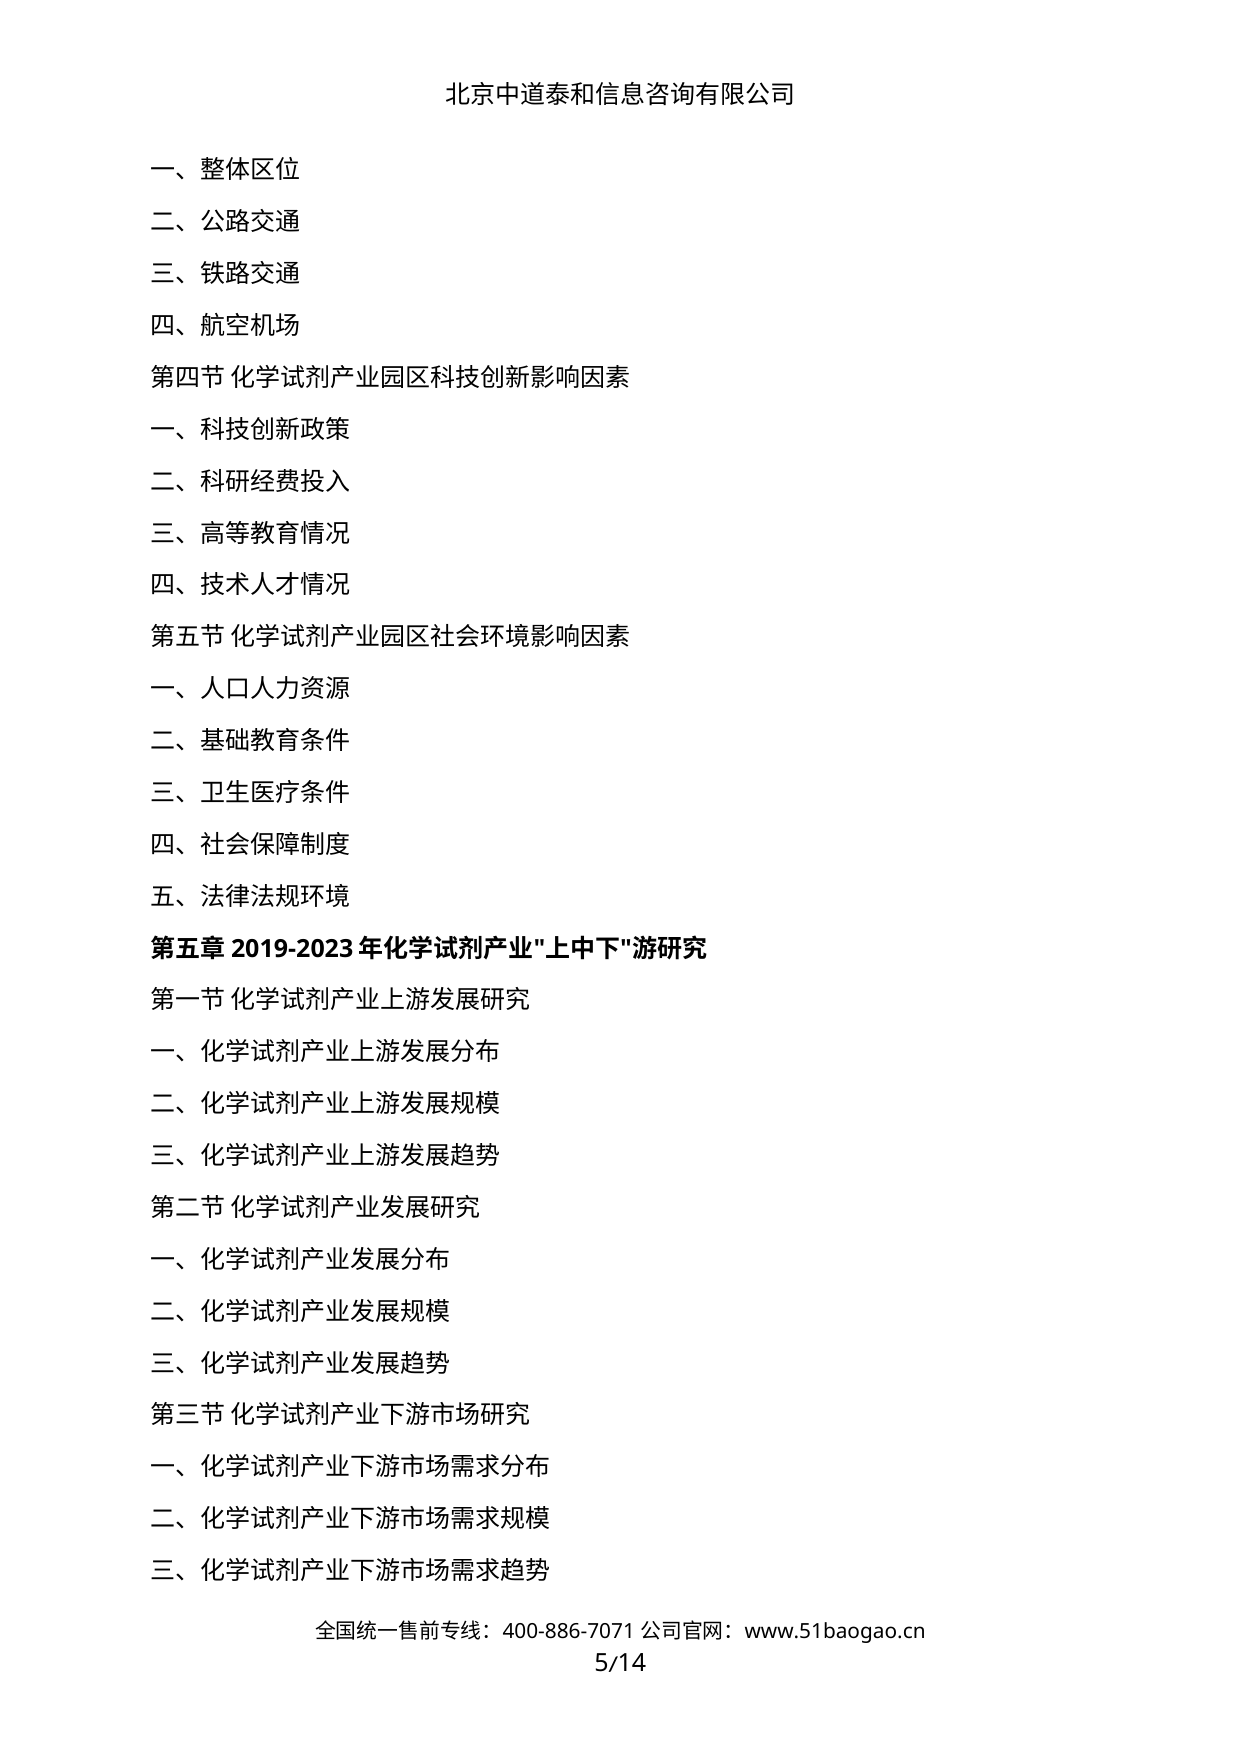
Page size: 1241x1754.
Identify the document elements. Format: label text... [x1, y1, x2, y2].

text 二、科研经费投入 [150, 461, 1090, 497]
text 三、高等教育情况 [150, 513, 1090, 549]
text 五、法律法规环境 [150, 876, 1090, 912]
text 一、化学试剂产业发展分布 [150, 1239, 1090, 1276]
text 三、卫生医疗条件 [150, 772, 1090, 809]
text 一、人口人力资源 [150, 669, 1090, 705]
text 三、化学试剂产业发展趋势 [150, 1343, 1090, 1379]
text 一、整体区位 [150, 150, 1090, 186]
text 三、化学试剂产业下游市场需求趋势 [150, 1551, 1090, 1587]
text 二、化学试剂产业上游发展规模 [150, 1084, 1090, 1120]
text 第三节 化学试剂产业下游市场研究 [150, 1395, 1090, 1431]
text 二、公路交通 [150, 202, 1090, 238]
text 三、铁路交通 [150, 254, 1090, 290]
text 第二节 化学试剂产业发展研究 [150, 1187, 1090, 1224]
text 二、化学试剂产业下游市场需求规模 [150, 1499, 1090, 1535]
text 一、化学试剂产业下游市场需求分布 [150, 1447, 1090, 1483]
text 四、技术人才情况 [150, 565, 1090, 601]
text 第四节 化学试剂产业园区科技创新影响因素 [150, 357, 1090, 394]
text 三、化学试剂产业上游发展趋势 [150, 1136, 1090, 1172]
text 第一节 化学试剂产业上游发展研究 [150, 980, 1090, 1016]
text 二、化学试剂产业发展规模 [150, 1291, 1090, 1327]
text 四、社会保障制度 [150, 824, 1090, 861]
text 四、航空机场 [150, 306, 1090, 342]
text 二、基础教育条件 [150, 721, 1090, 757]
text 第五节 化学试剂产业园区社会环境影响因素 [150, 617, 1090, 653]
text 第五章 2019-2023年化学试剂产业"上中下"游研究 [150, 928, 1090, 964]
text 一、化学试剂产业上游发展分布 [150, 1032, 1090, 1068]
text 一、科技创新政策 [150, 409, 1090, 446]
